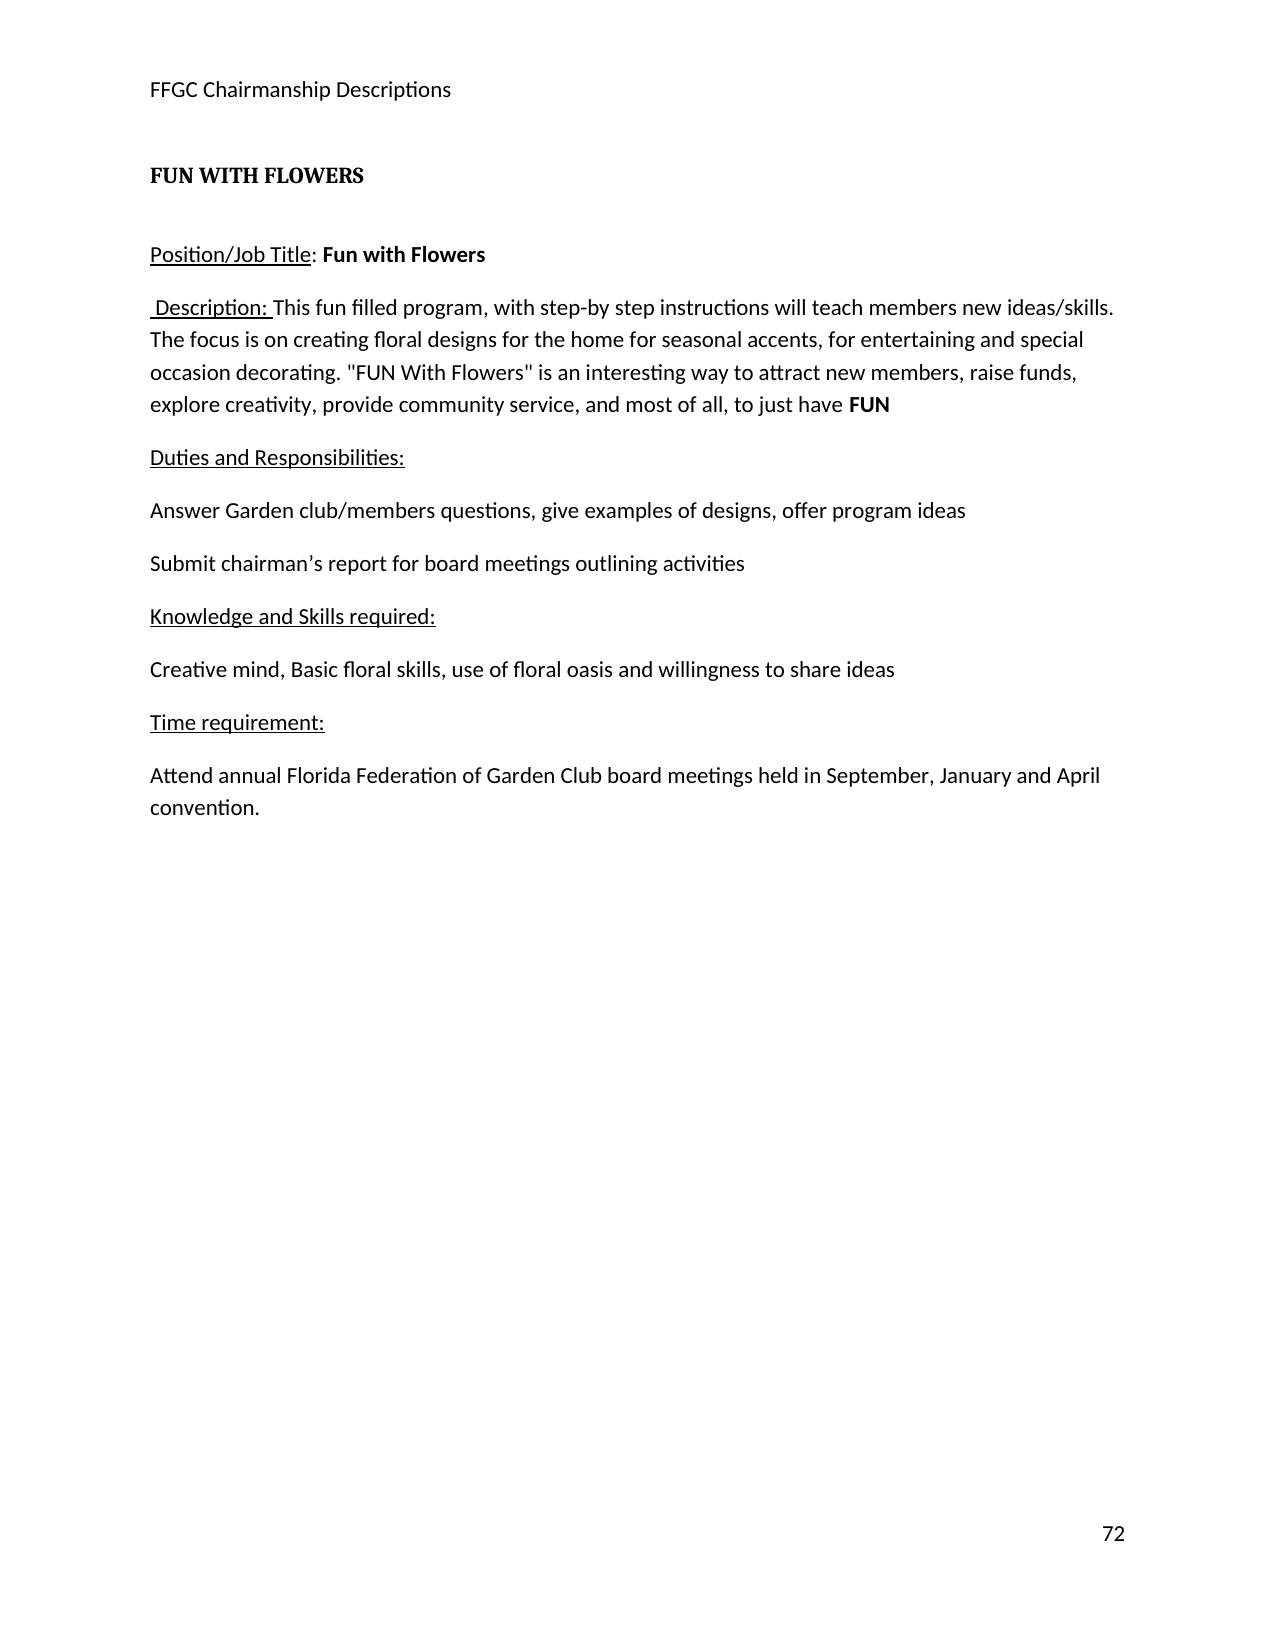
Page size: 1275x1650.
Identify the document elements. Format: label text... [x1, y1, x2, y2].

text Submit chairman’s report for board meetings outlining activities [150, 549, 1125, 577]
text Attend annual Florida Federation of Garden Club board meetings held in September, January and April convention. [150, 761, 1125, 821]
text Description: This fun filled program, with step-by step instructions will teach members new ideas/skills. The focus is on creating floral designs for the home for seasonal accents, for entertaining and special occasion decorating. "FUN With Flowers" is an interesting way to attract new members, raise funds, explore creativity, provide community service, and most of all, to just have FUN [150, 293, 1125, 418]
text Creative mind, Basic floral skills, use of floral oasis and willingness to share ideas [150, 655, 1125, 683]
text Position/Job Title: Fun with Flowers [150, 240, 1125, 268]
text Duties and Responsibilities: [150, 443, 1125, 471]
text Answer Garden club/members questions, give examples of designs, offer program ideas [150, 496, 1125, 524]
subtitle FUN WITH FLOWERS [150, 162, 1125, 189]
text Time requirement: [150, 708, 1125, 736]
text Knowledge and Skills required: [150, 602, 1125, 630]
